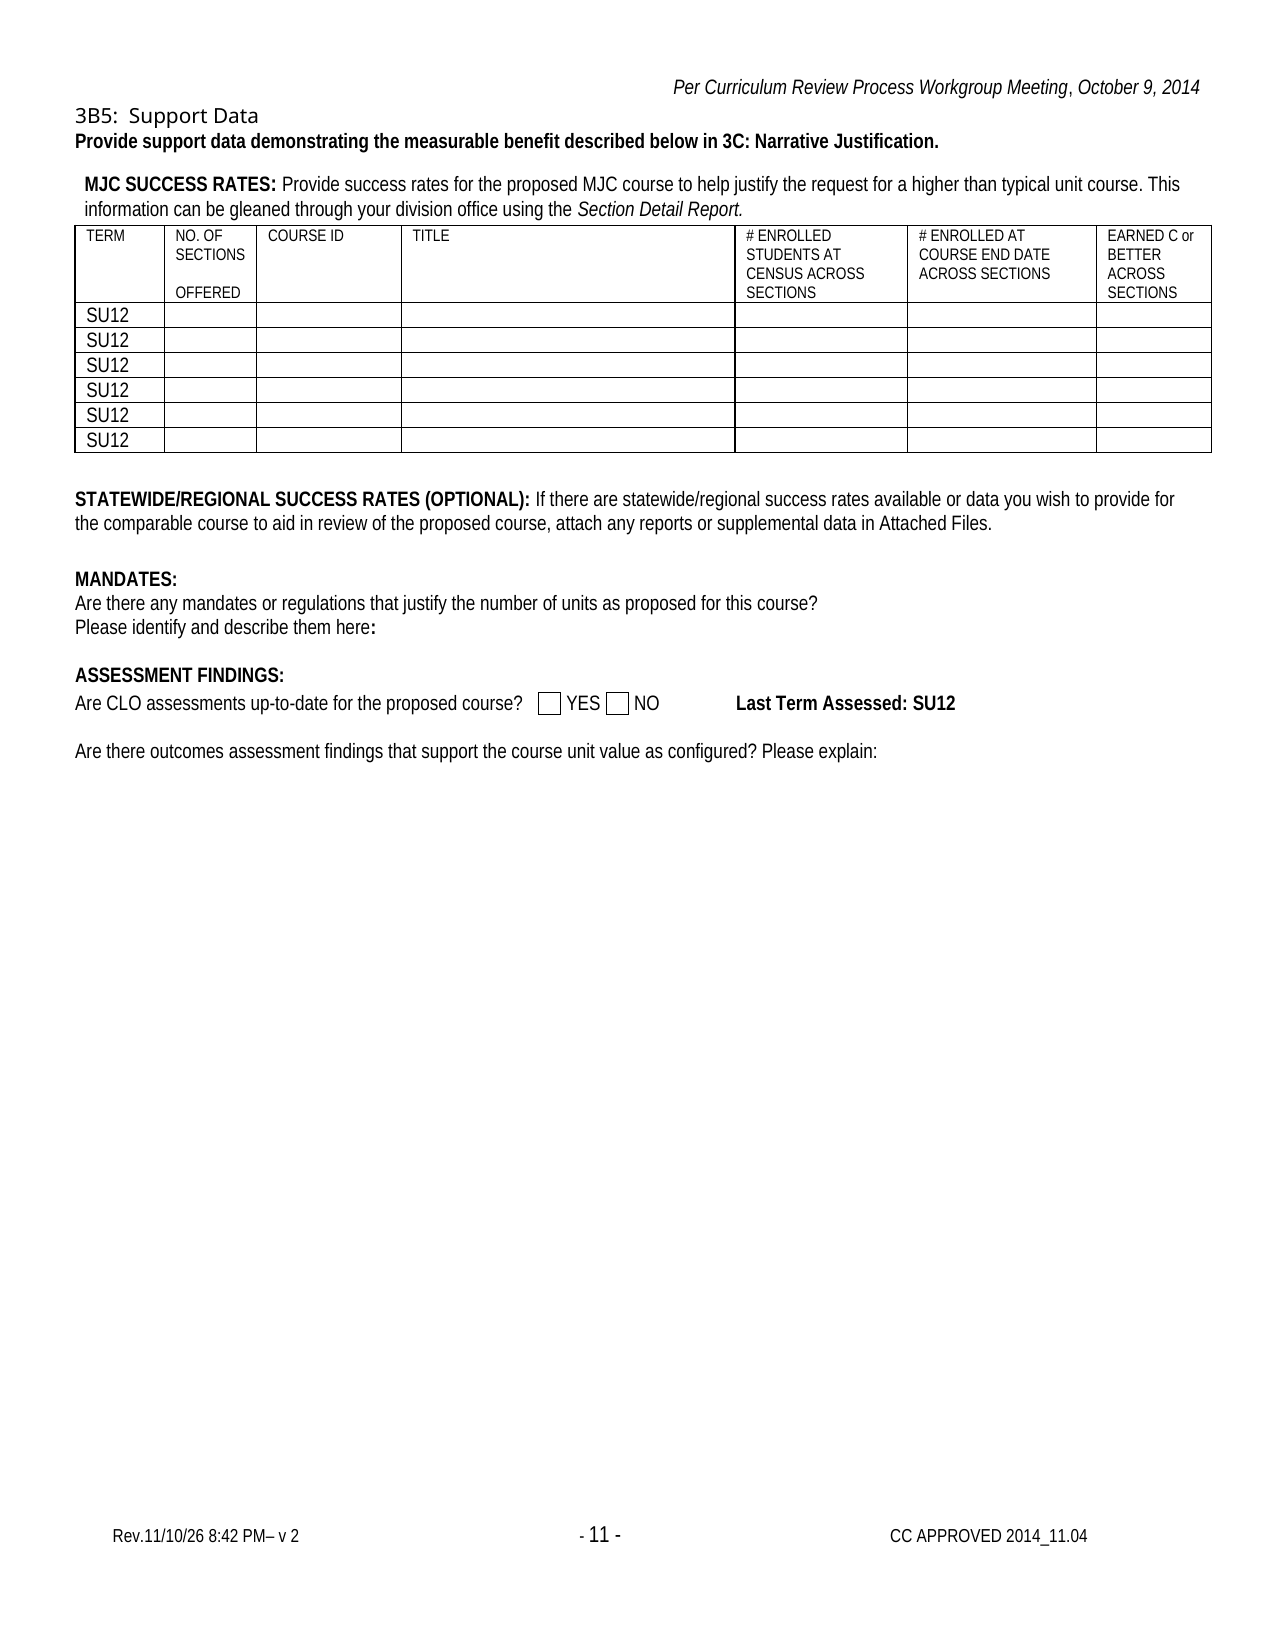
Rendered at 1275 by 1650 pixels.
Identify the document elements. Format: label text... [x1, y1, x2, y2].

table_cell [165, 378, 256, 402]
table_cell [402, 428, 734, 452]
table_cell [76, 303, 164, 327]
table_cell [1097, 378, 1211, 402]
table_cell [402, 378, 734, 402]
table_cell [257, 303, 401, 327]
text STATEWIDE/REGIONAL SUCCESS RATES (OPTIONAL): If there are statewide/regional success rates available or data you wish to provide for the comparable course to aid in review of the proposed course, attach any reports or supplemental data in Attached Files. [75, 487, 1200, 534]
table_cell [908, 303, 1096, 327]
table_cell [736, 428, 907, 452]
table_header COURSE ID [257, 226, 401, 302]
table_cell [908, 403, 1096, 427]
table_cell [257, 378, 401, 402]
table_cell [76, 403, 164, 427]
table_cell [908, 328, 1096, 352]
table_cell [402, 403, 734, 427]
table_cell [736, 378, 907, 402]
table_cell [165, 353, 256, 377]
table_cell [1097, 428, 1211, 452]
table_cell [76, 428, 164, 452]
table_cell [76, 353, 164, 377]
table_cell [165, 403, 256, 427]
text MANDATES: Are there any mandates or regulations that justify the number of units as proposed for this course? Please identify and describe them here: ASSESSMENT FINDINGS: [75, 567, 1200, 687]
table_cell [736, 303, 907, 327]
table_cell [736, 403, 907, 427]
table_cell [76, 328, 164, 352]
table_cell [257, 428, 401, 452]
table_cell [165, 328, 256, 352]
table_cell [76, 378, 164, 402]
table_cell [402, 328, 734, 352]
text Are there outcomes assessment findings that support the course unit value as configured? Please explain: [75, 739, 1200, 787]
table_cell [165, 303, 256, 327]
table_cell [736, 328, 907, 352]
table_cell [1097, 328, 1211, 352]
text Are CLO assessments up-to-date for the proposed course? YES NO Last Term Assessed: [75, 691, 1200, 715]
table_header TERM [76, 226, 164, 302]
table_header EARNED C or BETTER ACROSS SECTIONS [1097, 226, 1211, 302]
table_cell [908, 378, 1096, 402]
table_cell [257, 328, 401, 352]
table_cell [402, 353, 734, 377]
table_cell [1097, 303, 1211, 327]
table_header NO. OF SECTIONS OFFERED [165, 226, 256, 302]
table_header TITLE [402, 226, 734, 302]
table_cell [736, 353, 907, 377]
table_cell [257, 403, 401, 427]
table_header # ENROLLED STUDENTS AT CENSUS ACROSS SECTIONS [736, 226, 907, 302]
table_cell [165, 428, 256, 452]
text MJC SUCCESS RATES: Provide success rates for the proposed MJC course to help justify the request for a higher than typical unit course. This information can be gleaned through your division office using the Section Detail Report. [84, 170, 1200, 220]
table_cell [1097, 403, 1211, 427]
table_cell [1097, 353, 1211, 377]
table_cell [908, 428, 1096, 452]
table_header # ENROLLED AT COURSE END DATE ACROSS SECTIONS [908, 226, 1096, 302]
table_cell [257, 353, 401, 377]
table_cell [402, 303, 734, 327]
table_cell [908, 353, 1096, 377]
text 3B5: Support Data Provide support data demonstrating the measurable benefit described below in 3C: Narrative Justification. [75, 101, 1200, 153]
